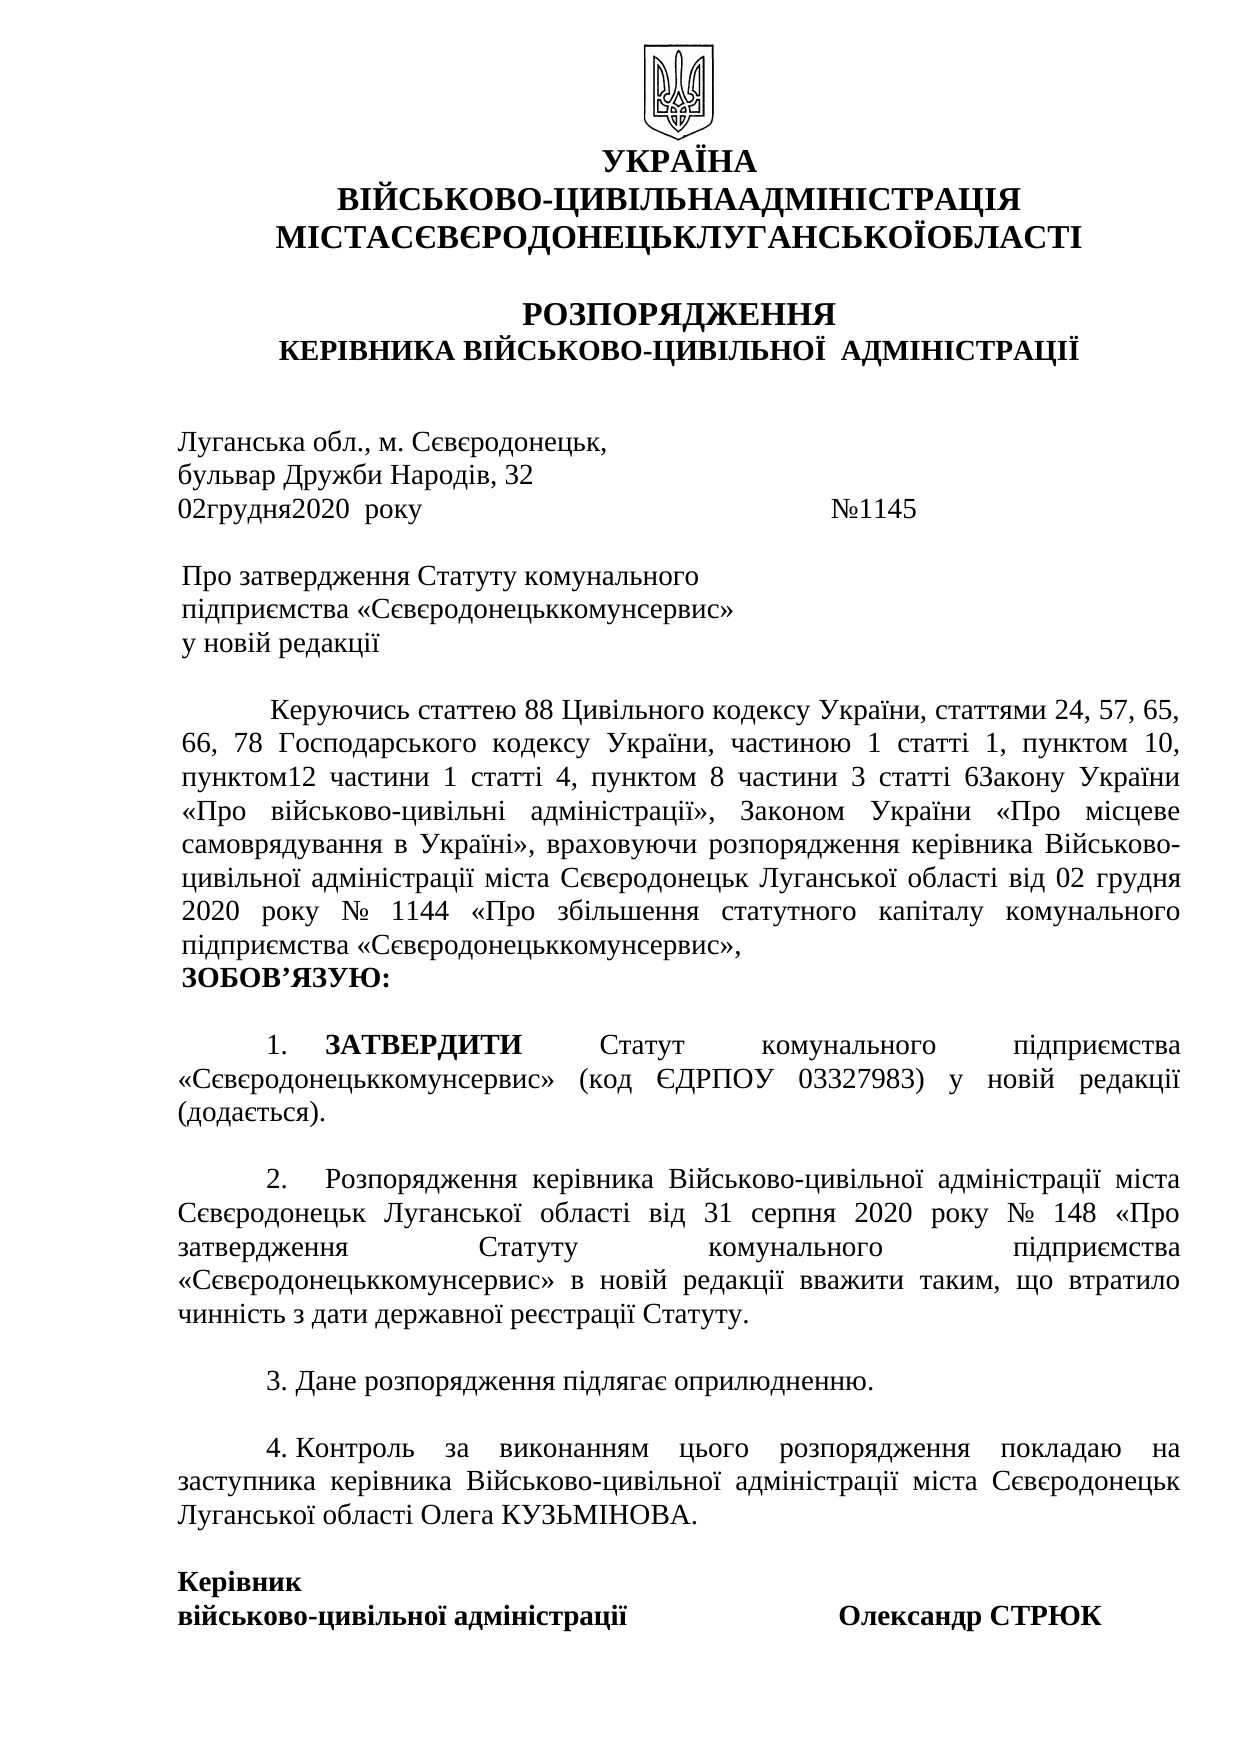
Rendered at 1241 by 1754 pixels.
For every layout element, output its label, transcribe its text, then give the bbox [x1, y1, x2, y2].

text Керівник [177, 1564, 1181, 1598]
text Керуючись статтею 88 Цивільного кодексу України, статтями 24, 57, 65, 66, 78 Господарського кодексу України, частиною 1 статті 1, пунктом 10, пунктом12 частини 1 статті 4, пунктом 8 частини 3 статті 6Закону України «Про військово-цивільні адміністрації», Законом України «Про місцеве самоврядування в Україні», враховуючи розпорядження керівника Військово-цивільної адміністрації міста Сєвєродонецьк Луганської області від 02 грудня 2020 року № 1144 «Про збільшення статутного капіталу комунального підприємства «Сєвєродонецьккомунсервис», [181, 692, 1181, 960]
text МІСТАСЄВЄРОДОНЕЦЬКЛУГАНСЬКОЇОБЛАСТІ [177, 218, 1181, 256]
text 02грудня2020 року №1145 [177, 491, 1181, 524]
title РОЗПОРЯДЖЕННЯ [177, 294, 1181, 333]
text КЕРІВНИКА ВІЙСЬКОВО-ЦИВІЛЬНОЇ АДМІНІСТРАЦІЇ [177, 333, 1181, 366]
text у новій редакції [181, 625, 856, 658]
list Контроль за виконанням цього розпорядження покладаю на заступника керівника Військово-цивільної адміністрації міста Сєвєродонецьк Луганської області Олега КУЗЬМІНОВА. [177, 1430, 1181, 1531]
subtitle Луганська обл., м. Сєвєродонецьк, [177, 424, 1181, 457]
list Розпорядження керівника Військово-цивільної адміністрації міста Сєвєродонецьк Луганської області від 31 серпня 2020 року № 148 «Про затвердження Статуту комунального підприємства «Сєвєродонецьккомунсервис» в новій редакції вважити таким, що втратило чинність з дати державної реєстрації Статуту. [177, 1162, 1181, 1329]
list Дане розпорядження підлягає оприлюдненню. [251, 1363, 1181, 1396]
text військово-цивільної адміністрації Олександр СТРЮК [177, 1598, 1181, 1631]
text бульвар Дружби Народів, 32 [177, 457, 1181, 491]
text ЗОБОВ’ЯЗУЮ: [181, 960, 1181, 994]
text Про затвердження Статуту комунального підприємства «Сєвєродонецьккомунсервис» [181, 558, 856, 625]
text УКРАЇНА [177, 141, 1181, 179]
list ЗАТВЕРДИТИ Статут комунального підприємства «Сєвєродонецьккомунсервис» (код ЄДРПОУ 03327983) у новій редакції (додається). [177, 1027, 1181, 1128]
text ВІЙСЬКОВО-ЦИВІЛЬНААДМІНІСТРАЦІЯ [177, 179, 1181, 218]
